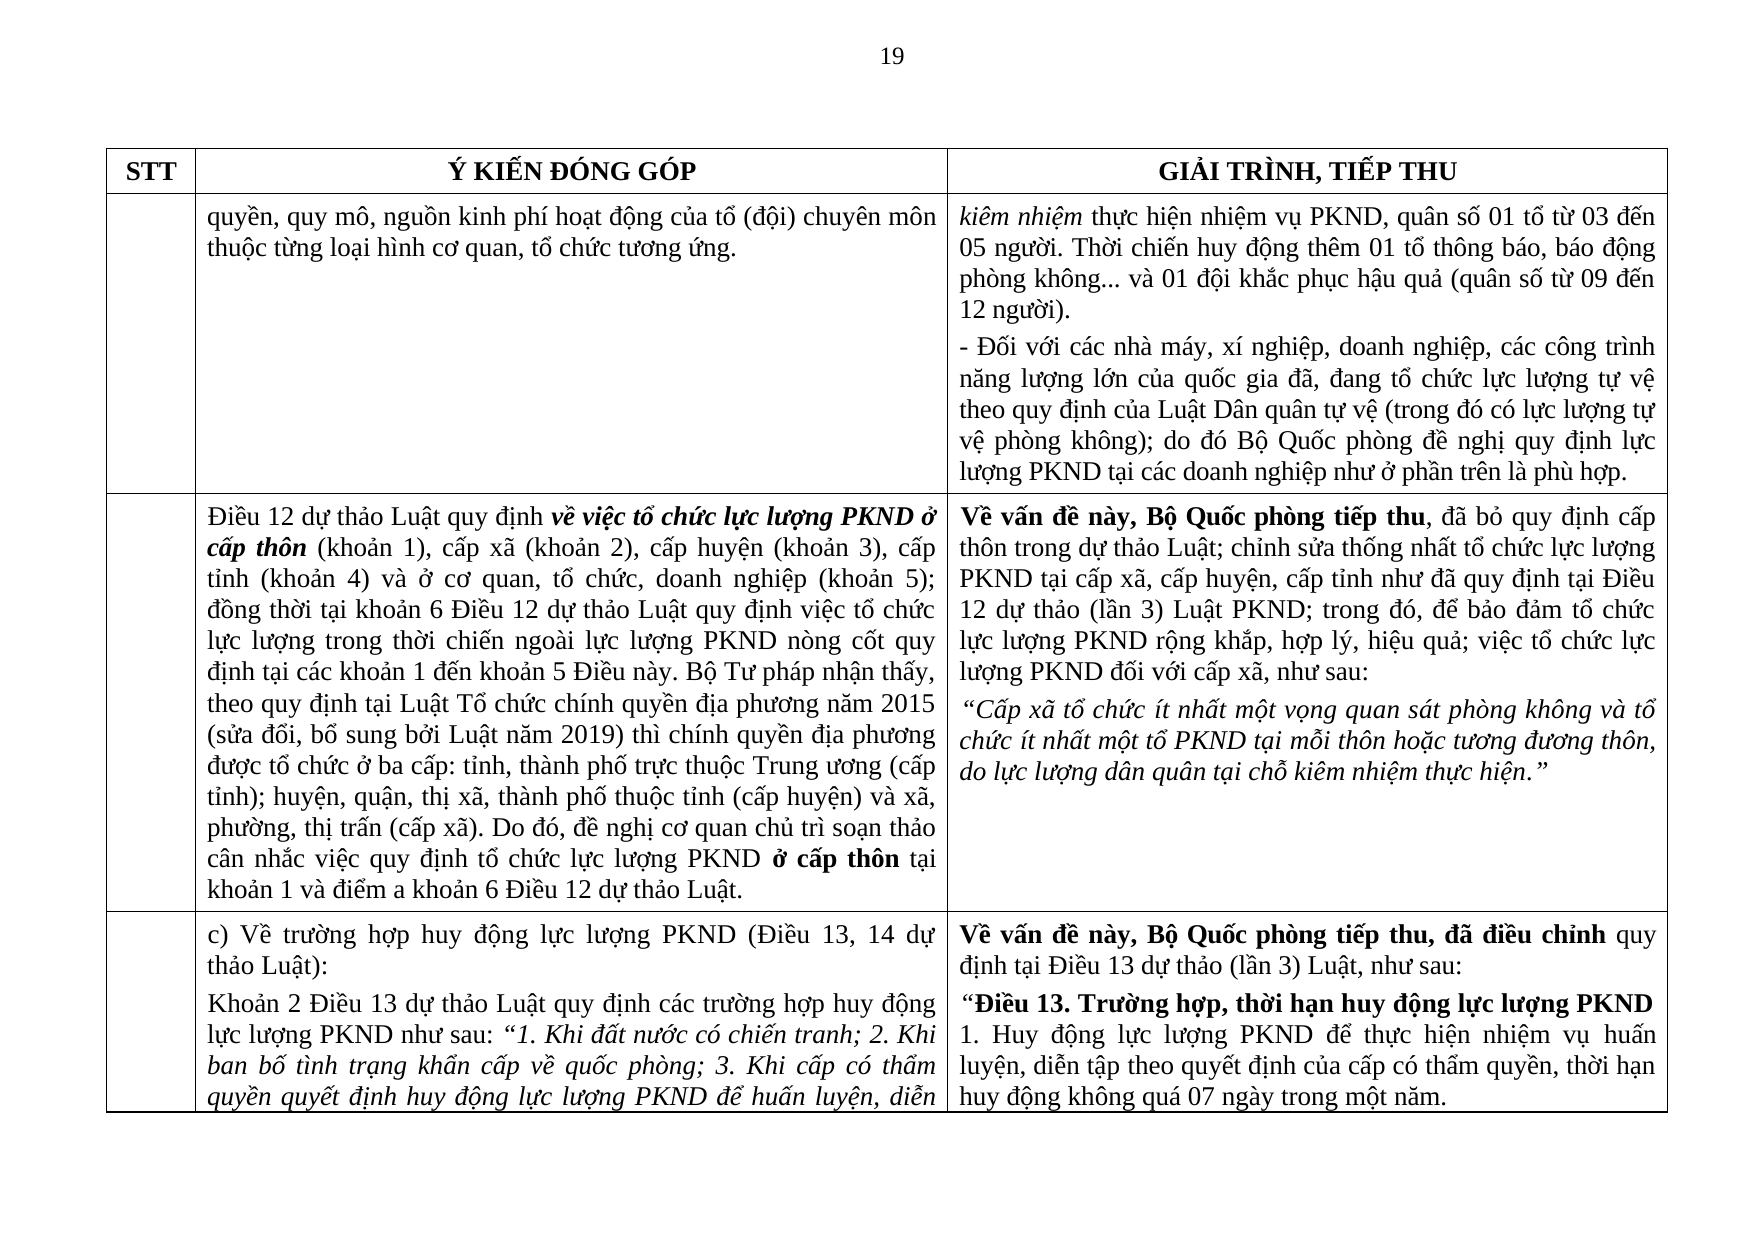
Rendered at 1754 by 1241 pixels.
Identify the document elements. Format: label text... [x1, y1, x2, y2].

table_header Ý KIẾN ĐÓNG GÓP [196, 149, 947, 192]
table_cell [107, 494, 195, 911]
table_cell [196, 194, 947, 492]
table_cell [107, 194, 195, 492]
table_cell Điều 12 dự thảo Luật quy định về việc tổ chức lực lượng PKND ở cấp thôn (khoản 1), cấp xã (khoản 2), cấp huyện (khoản 3), cấp tỉnh (khoản 4) và ở cơ quan, tổ chức, doanh nghiệp (khoản 5); đồng thời tại khoản 6 Điều 12 dự thảo Luật quy định việc tổ chức lực lượng trong thời chiến ngoài lực lượng PKND nòng cốt quy định tại các khoản 1 đến khoản 5 Điều này. Bộ Tư pháp nhận thấy, theo quy định tại Luật Tổ chức chính quyền địa phương năm 2015 (sửa đổi, bổ sung bởi Luật năm 2019) thì chính quyền địa phương được tổ chức ở ba cấp: tỉnh, thành phố trực thuộc Trung ương (cấp tỉnh); huyện, quận, thị xã, thành phố thuộc tỉnh (cấp huyện) và xã, phường, thị trấn (cấp xã). Do đó, đề nghị cơ quan chủ trì soạn thảo cân nhắc việc quy định tổ chức lực lượng PKND ở cấp thôn tại khoản 1 và điểm a khoản 6 Điều 12 dự thảo Luật. [196, 494, 947, 911]
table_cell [196, 912, 947, 1111]
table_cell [948, 194, 1667, 492]
table_cell [107, 912, 195, 1111]
table_header STT [107, 149, 195, 192]
table_cell Về vấn đề này, Bộ Quốc phòng tiếp thu, đã bỏ quy định cấp thôn trong dự thảo Luật; chỉnh sửa thống nhất tổ chức lực lượng PKND tại cấp xã, cấp huyện, cấp tỉnh như đã quy định tại Điều 12 dự thảo (lần 3) Luật PKND; trong đó, để bảo đảm tổ chức lực lượng PKND rộng khắp, hợp lý, hiệu quả; việc tổ chức lực lượng PKND đối với cấp xã, như sau: “Cấp xã tổ chức ít nhất một vọng quan sát phòng không và tổ chức ít nhất một tổ PKND tại mỗi thôn hoặc tương đương thôn, do lực lượng dân quân tại chỗ kiêm nhiệm thực hiện.” [948, 494, 1667, 911]
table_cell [948, 912, 1667, 1111]
table_header GIẢI TRÌNH, TIẾP THU [948, 149, 1667, 192]
